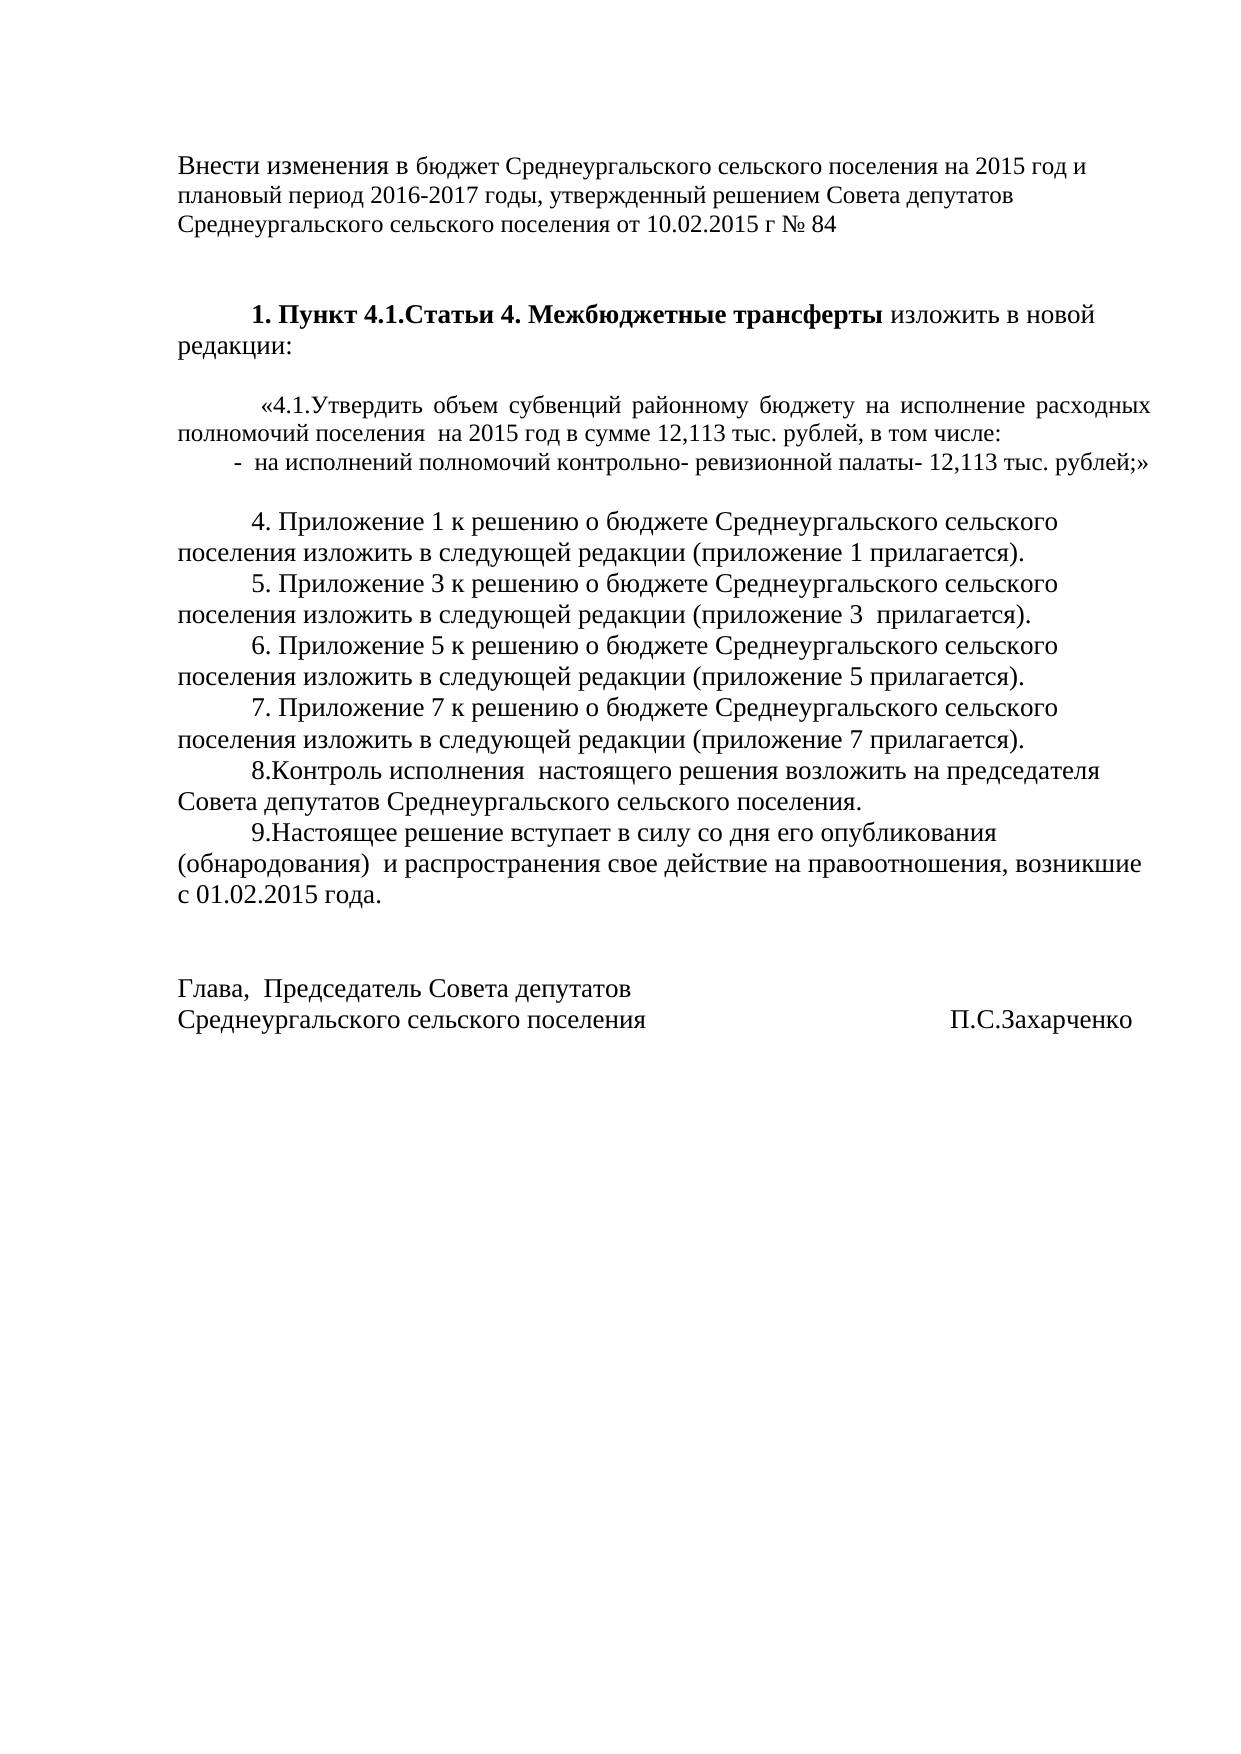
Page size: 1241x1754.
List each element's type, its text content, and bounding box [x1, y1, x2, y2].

text 1. Пункт 4.1.Статьи 4. Межбюджетные трансферты изложить в новой редакции: [177, 298, 1152, 361]
text Среднеургальского сельского поселения П.С.Захарченко [177, 1003, 1152, 1034]
text 5. Приложение 3 к решению о бюджете Среднеургальского сельского поселения изложить в следующей редакции (приложение 3 прилагается). [177, 567, 1152, 629]
text 7. Приложение 7 к решению о бюджете Среднеургальского сельского поселения изложить в следующей редакции (приложение 7 прилагается). [177, 692, 1152, 754]
text Внести изменения в бюджет Среднеургальского сельского поселения на 2015 год и плановый период 2016-2017 годы, утвержденный решением Совета депутатов Среднеургальского сельского поселения от г № 84 [177, 149, 1152, 238]
text - на исполнений полномочий контрольно- ревизионной палаты- 12,113 тыс. рублей;» [233, 447, 1152, 476]
text «4.1.Утвердить объем субвенций районному бюджету на исполнение расходных полномочий поселения на 2015 год в сумме 12,113 тыс. рублей, в том числе: [177, 390, 1152, 447]
text Глава, Председатель Совета депутатов [177, 972, 1152, 1003]
text 9.Настоящее решение вступает в силу со дня его опубликования (обнародования) и распространения свое действие на правоотношения, возникшие с года. [177, 816, 1152, 909]
text 6. Приложение 5 к решению о бюджете Среднеургальского сельского поселения изложить в следующей редакции (приложение 5 прилагается). [177, 629, 1152, 692]
text 4. Приложение 1 к решению о бюджете Среднеургальского сельского поселения изложить в следующей редакции (приложение 1 прилагается). [177, 505, 1152, 567]
text 8.Контроль исполнения настоящего решения возложить на председателя Совета депутатов Среднеургальского сельского поселения. [177, 754, 1152, 816]
